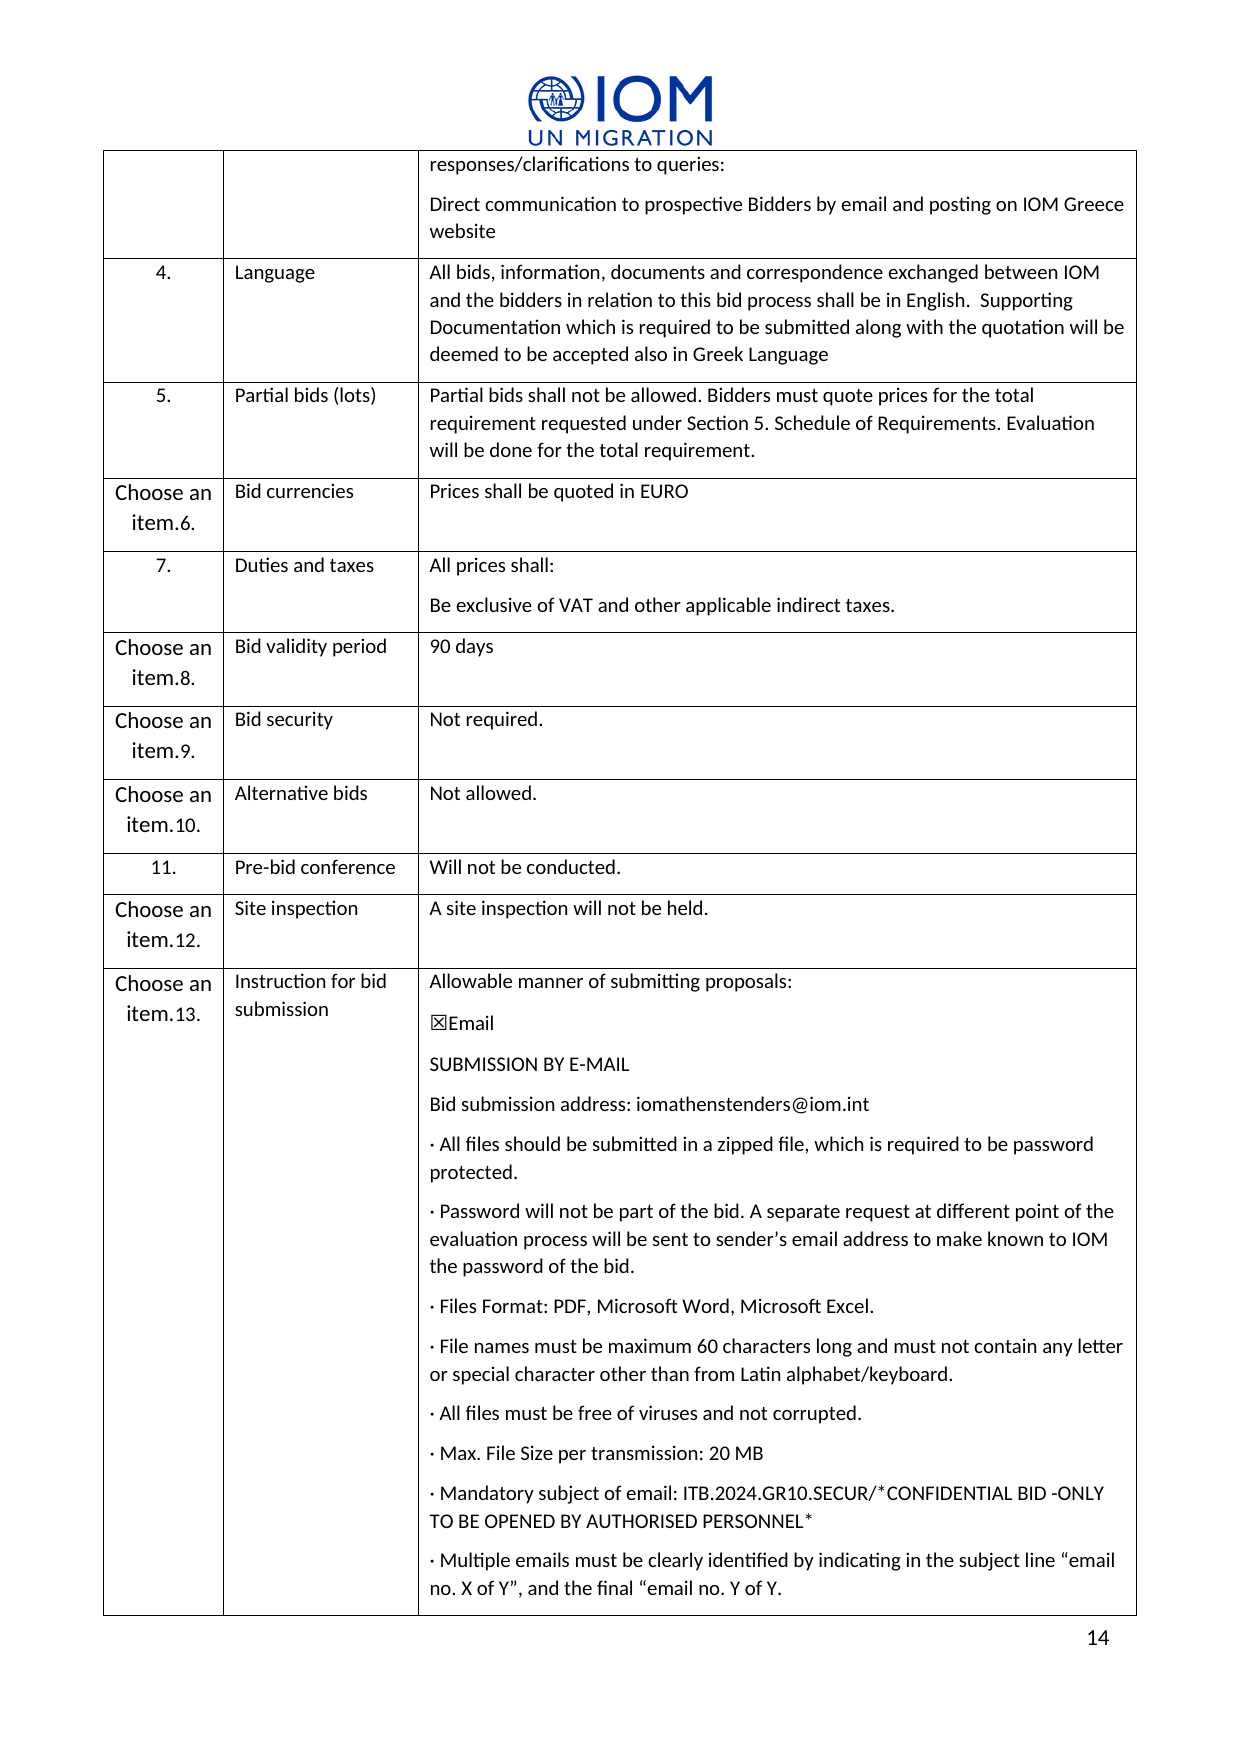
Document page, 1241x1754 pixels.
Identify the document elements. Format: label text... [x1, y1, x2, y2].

table_cell 12. [104, 895, 223, 968]
table_cell All prices shall: [419, 552, 1136, 632]
table_cell [419, 854, 1136, 894]
table_cell 5. [104, 383, 223, 477]
table_cell 8. [104, 633, 223, 706]
table_cell [419, 707, 1136, 779]
table_cell Instruction for bid submission [224, 969, 418, 1615]
table_cell All bids, information, documents and correspondence exchanged between IOM and the bidders in relation to this bid process shall be in English. Supporting Documentation which is required to be submitted along with the quotation will be deemed to be accepted also in Greek Language [419, 259, 1136, 382]
table_cell 13. [104, 969, 223, 1615]
table_cell Pre-bid conference [224, 854, 418, 894]
table_cell 7. [104, 552, 223, 632]
table_cell Bid validity period [224, 633, 418, 706]
table_cell 10. [104, 780, 223, 853]
table_cell Partial bids (lots) [224, 383, 418, 477]
table_cell 9. [104, 707, 223, 779]
table_cell Alternative bids [224, 780, 418, 853]
table_cell 11. [104, 854, 223, 894]
table_cell [419, 383, 1136, 477]
table_cell Bid currencies [224, 479, 418, 551]
table_cell 6. [104, 479, 223, 551]
picture [524, 75, 716, 147]
table_cell Site inspection [224, 895, 418, 968]
table_cell Bid security [224, 707, 418, 779]
table_cell [419, 895, 1136, 968]
table_cell Prices shall be quoted in [419, 479, 1136, 551]
table_cell Duties and taxes [224, 552, 418, 632]
table_cell Language [224, 259, 418, 382]
table_cell 4. [104, 259, 223, 382]
table_cell [419, 633, 1136, 706]
table_cell Not allowed. [419, 780, 1136, 853]
